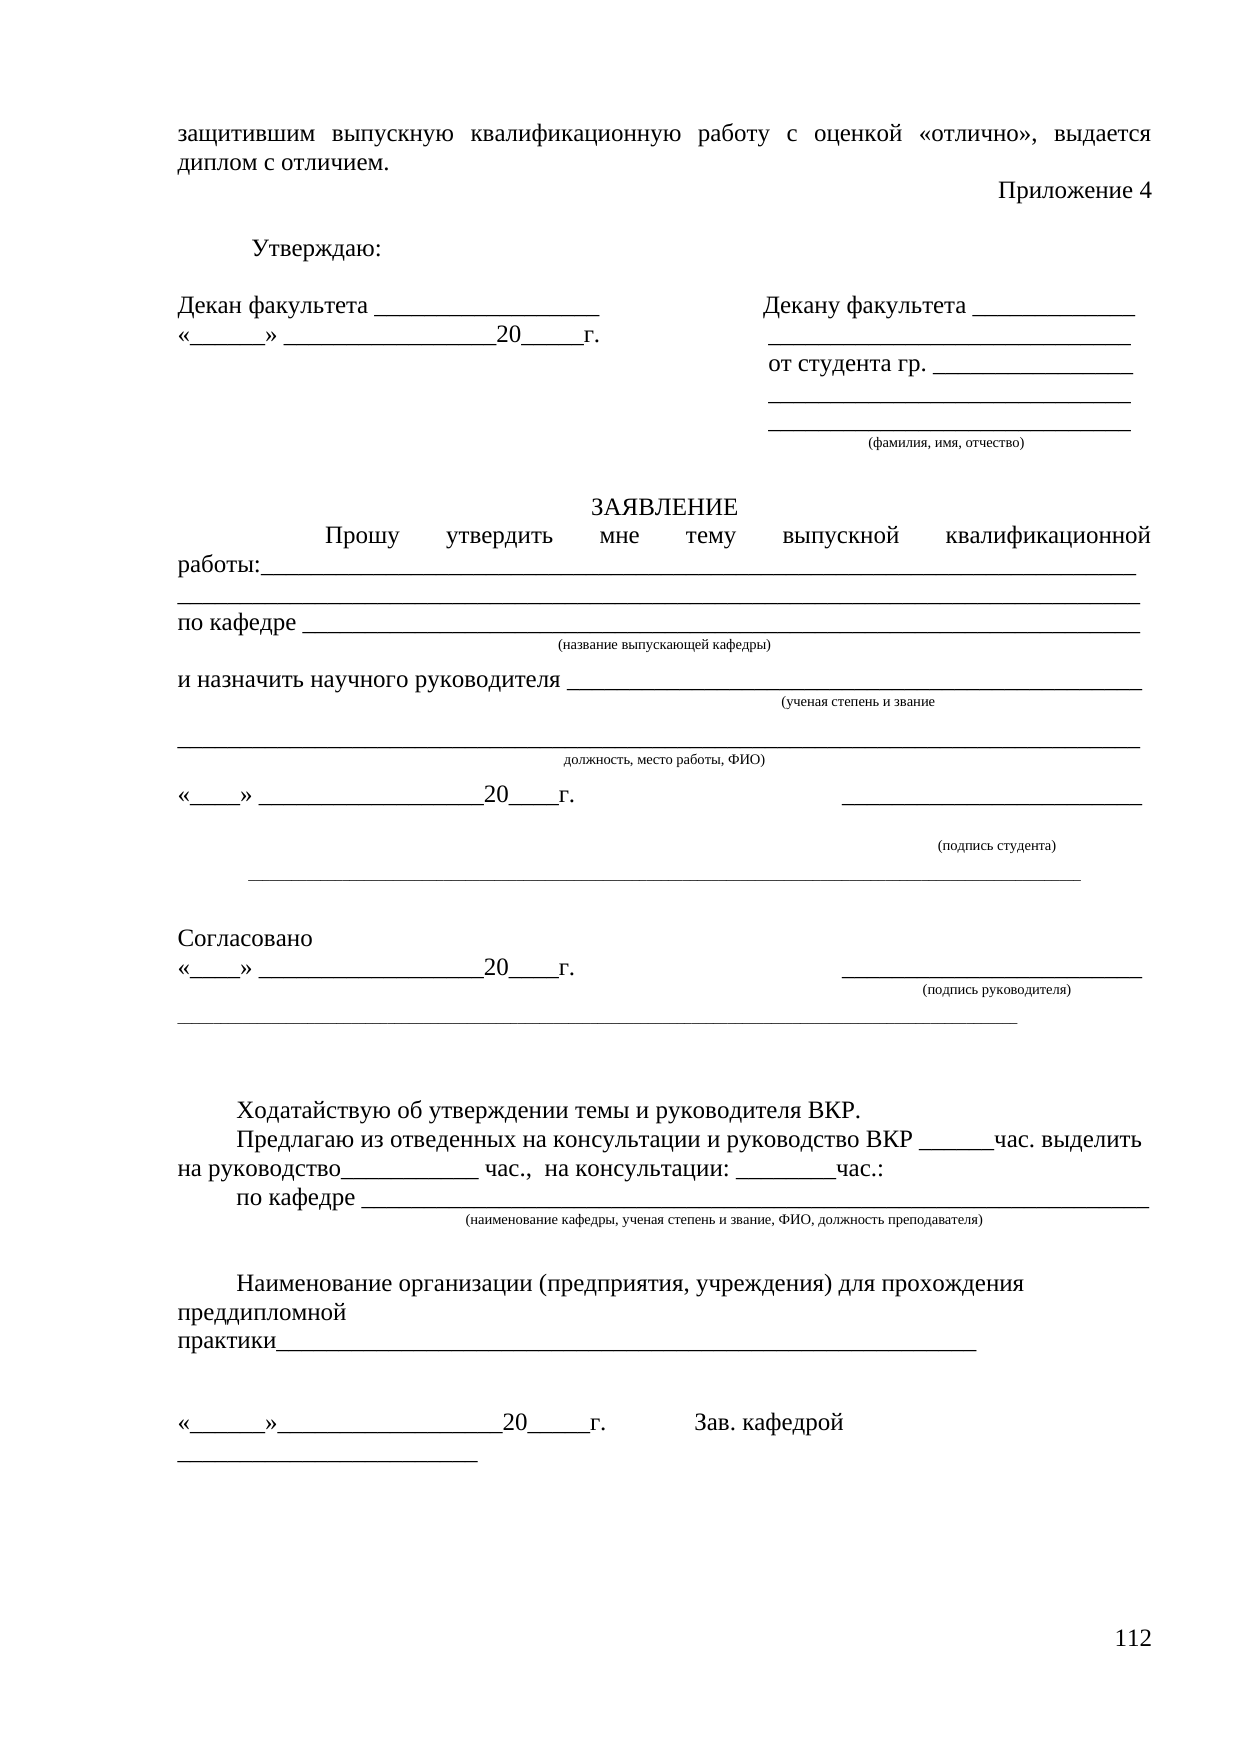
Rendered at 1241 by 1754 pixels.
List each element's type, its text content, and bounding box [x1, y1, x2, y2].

text ___________________________________________________________________________________________________________________ [177, 866, 1152, 894]
text Наименование организации (предприятия, учреждения) для прохождения преддипломной практики________________________________________________________ [177, 1268, 1152, 1354]
text ____________________________________________________________________________________________________________________ [177, 1009, 1152, 1038]
text по кафедре _______________________________________________________________ [236, 1182, 1152, 1211]
text Приложение 4 [177, 176, 1152, 204]
text (фамилия, имя, отчество) [177, 434, 1152, 463]
text и назначить научного руководителя ______________________________________________ [177, 664, 1152, 693]
text Предлагаю из отведенных на консультации и руководство ВКР ______час. выделить на руководство___________ час., на консультации: ________час.: [177, 1124, 1152, 1182]
text (название выпускающей кафедры) [177, 636, 1152, 664]
text Декан факультета __________________ Декану факультета _____________ [177, 291, 1152, 319]
text Согласовано [177, 923, 1152, 952]
text _____________________________ [177, 406, 1152, 434]
text (подпись руководителя) [177, 981, 1152, 1009]
text «____» __________________20____г. ________________________ [177, 952, 1152, 981]
text (подпись студента) [177, 837, 1152, 866]
text «____» __________________20____г. ________________________ [177, 779, 1152, 808]
text «______» _________________20_____г. _____________________________ [177, 319, 1152, 348]
text «______»__________________20_____г. Зав. кафедрой ________________________ [177, 1407, 1152, 1465]
text (наименование кафедры, ученая степень и звание, ФИО, должность преподавателя) [177, 1211, 1152, 1239]
text _____________________________ [177, 377, 1152, 406]
text по кафедре ___________________________________________________________________ [177, 607, 1152, 636]
text (ученая степень и звание [177, 693, 1152, 722]
text должность, место работы, ФИО) [177, 751, 1152, 779]
text Утверждаю: [177, 233, 1152, 262]
text Ходатайствую об утверждении темы и руководителя ВКР. [177, 1096, 1152, 1124]
text ЗАЯВЛЕНИЕ [177, 492, 1152, 521]
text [177, 118, 1152, 176]
text _____________________________________________________________________________ [177, 722, 1152, 751]
text Прошу утвердить мне тему выпускной квалификационной работы:______________________________________________________________________ [177, 521, 1152, 578]
text от студента гр. ________________ [177, 348, 1152, 377]
text _____________________________________________________________________________ [177, 578, 1152, 607]
